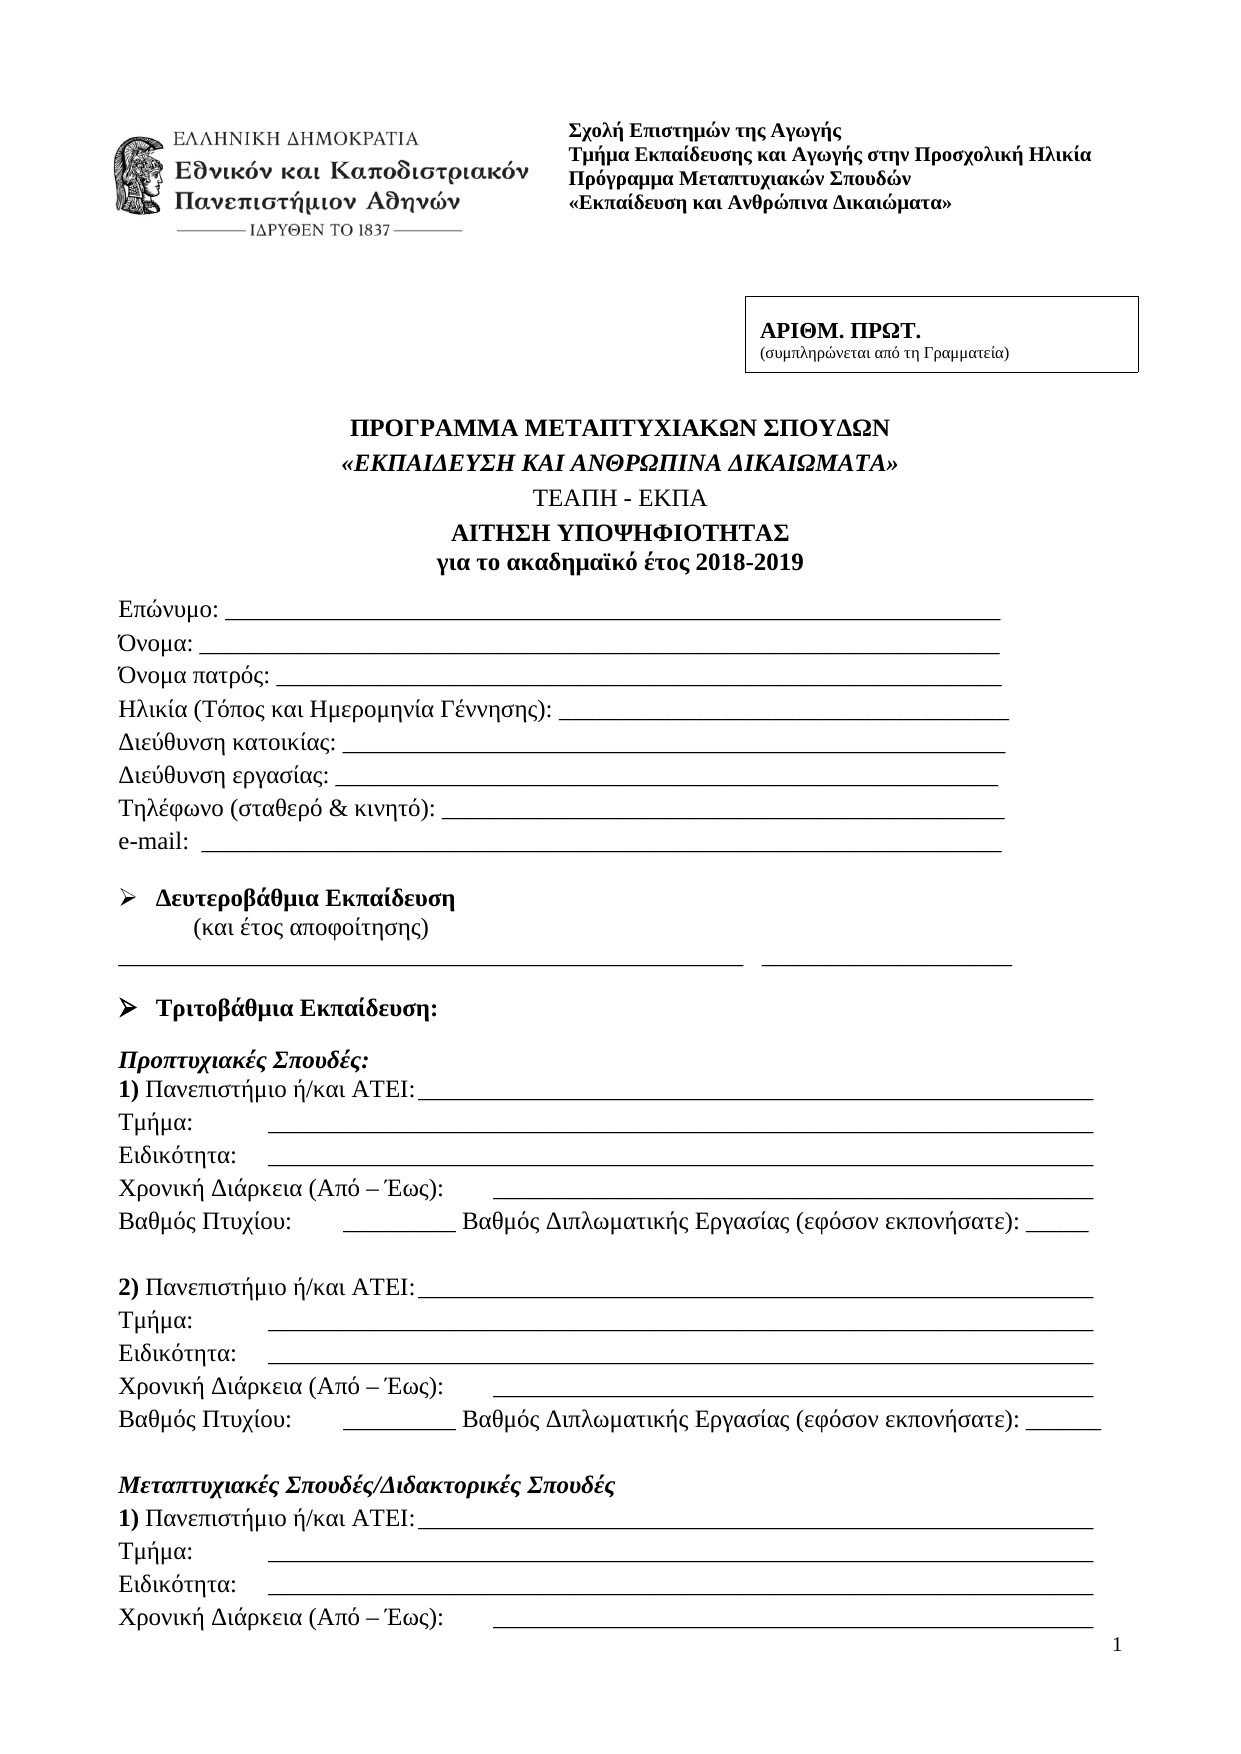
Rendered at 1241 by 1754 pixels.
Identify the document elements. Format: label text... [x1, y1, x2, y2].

text Τμήμα: __________________________________________________________________ [118, 1536, 1122, 1565]
text ΤΕΑΠΗ - ΕΚΠΑ [118, 483, 1122, 512]
text ΑΙΤΗΣΗ ΥΠΟΨΗΦΙΟΤΗΤΑΣ [118, 518, 1122, 547]
text Σχολή Επιστημών της Αγωγής [118, 118, 1122, 142]
text Ειδικότητα: __________________________________________________________________ [118, 1140, 1122, 1169]
text Ειδικότητα: __________________________________________________________________ [118, 1569, 1122, 1598]
text Τμήμα: __________________________________________________________________ [118, 1305, 1122, 1334]
list Δευτεροβάθμια Εκπαίδευση (και έτος αποφοίτησης) [118, 883, 1122, 940]
text Πρόγραμμα Μεταπτυχιακών Σπουδών [550, 166, 1122, 190]
text Βαθμός Πτυχίου: _________ Βαθμός Διπλωματικής Εργασίας (εφόσον εκπονήσατε): ______ [118, 1404, 1122, 1433]
text Χρονική Διάρκεια (Από – Έως): ________________________________________________ [118, 1371, 1122, 1400]
text Χρονική Διάρκεια (Από – Έως): ________________________________________________ [118, 1602, 1122, 1631]
text Τμήμα: __________________________________________________________________ [118, 1107, 1122, 1136]
text ΠΡΟΓΡΑΜΜΑ ΜΕΤΑΠΤΥΧΙΑΚΩΝ ΣΠΟΥΔΩΝ [118, 413, 1122, 442]
text __________________________________________________ ____________________ [118, 940, 1122, 969]
text Προπτυχιακές Σπουδές: [118, 1045, 1122, 1074]
text Διεύθυνση εργασίας: _____________________________________________________ [118, 760, 1122, 788]
text 2) Πανεπιστήμιο ή/και ΑΤΕΙ: ______________________________________________________ [118, 1272, 1122, 1301]
text Βαθμός Πτυχίου: _________ Βαθμός Διπλωματικής Εργασίας (εφόσον εκπονήσατε): _____ [118, 1206, 1122, 1235]
text Όνομα πατρός: __________________________________________________________ [118, 661, 1122, 689]
text «Εκπαίδευση και Ανθρώπινα Δικαιώματα» [550, 190, 1122, 214]
text Επώνυμο: ______________________________________________________________ [118, 594, 1122, 623]
text Διεύθυνση κατοικίας: _____________________________________________________ [118, 727, 1122, 755]
text Ηλικία (Τόπος και Ημερομηνία Γέννησης): ____________________________________ [118, 694, 1122, 722]
text Όνομα: ________________________________________________________________ [118, 628, 1122, 656]
text e-mail: ________________________________________________________________ [118, 826, 1122, 854]
picture [112, 123, 550, 242]
text Τμήμα Εκπαίδευσης και Αγωγής στην Προσχολική Ηλικία [550, 142, 1122, 166]
text Μεταπτυχιακές Σπουδές/Διδακτορικές Σπουδές [118, 1470, 1122, 1499]
text «ΕΚΠΑΙΔΕΥΣΗ ΚΑΙ ΑΝΘΡΩΠΙΝΑ ΔΙΚΑΙΩΜΑΤΑ» [118, 448, 1122, 477]
text 1) Πανεπιστήμιο ή/και ΑΤΕΙ: ______________________________________________________ [118, 1503, 1122, 1532]
text 1) Πανεπιστήμιο ή/και ΑΤΕΙ: ______________________________________________________ [118, 1074, 1122, 1103]
text για το ακαδημαϊκό έτος 2018-2019 [118, 547, 1122, 575]
list Τριτοβάθμια Εκπαίδευση: [118, 993, 1122, 1022]
text Χρονική Διάρκεια (Από – Έως): ________________________________________________ [118, 1173, 1122, 1202]
text Τηλέφωνο (σταθερό & κινητό): _____________________________________________ [118, 793, 1122, 821]
text Ειδικότητα: __________________________________________________________________ [118, 1338, 1122, 1367]
